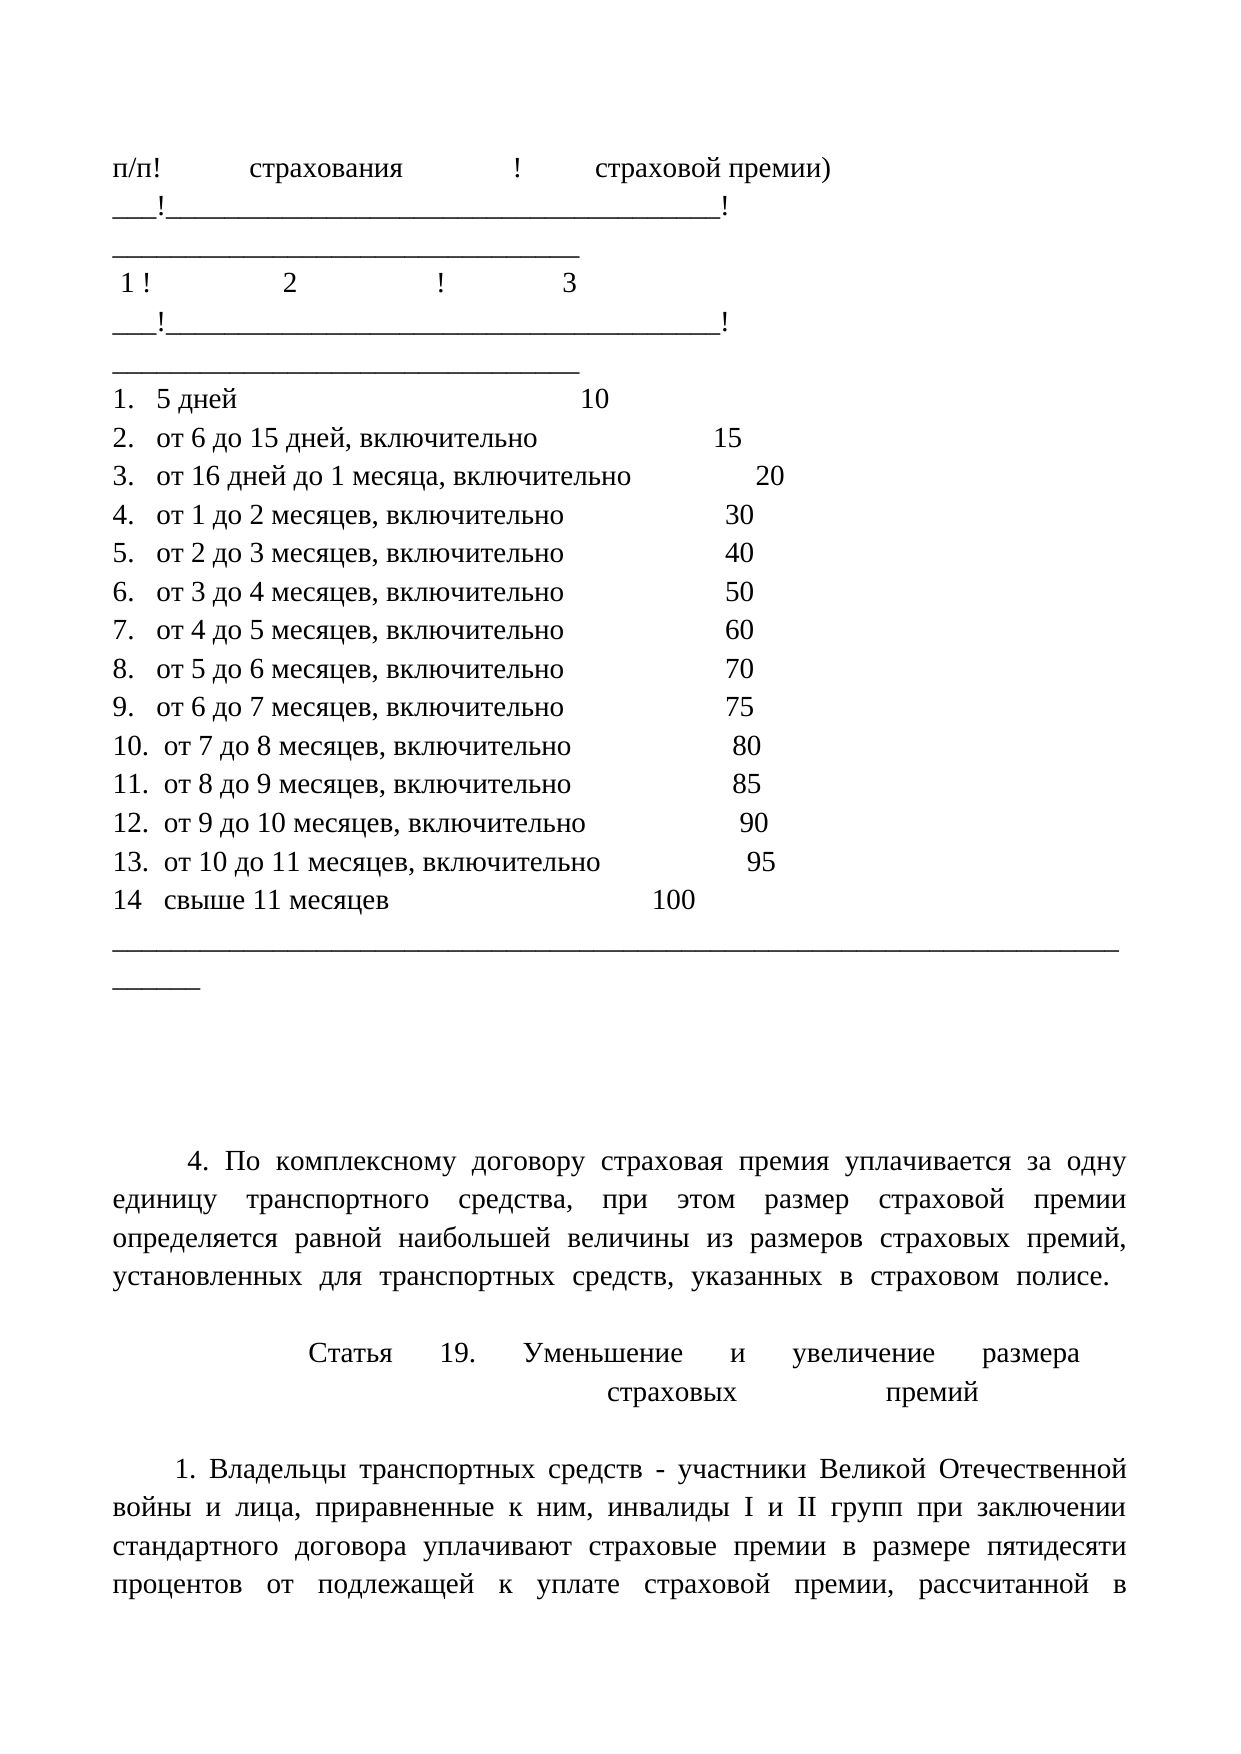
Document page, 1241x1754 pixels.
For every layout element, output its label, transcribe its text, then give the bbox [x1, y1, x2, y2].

text 7. от 4 до 5 месяцев, включительно 60 [112, 612, 1128, 646]
text 1. 5 дней 10 [112, 381, 1128, 415]
text 5. от 2 до 3 месяцев, включительно 40 [112, 535, 1128, 569]
text 14 свыше 11 месяцев 100 [112, 882, 1128, 916]
text 4. от 1 до 2 месяцев, включительно 30 [112, 497, 1128, 530]
text ___!______________________________________!________________________________ [112, 188, 1128, 261]
text 13. от 10 до 11 месяцев, включительно 95 [112, 844, 1128, 877]
text ___________________________________________________________________________ [112, 921, 1128, 993]
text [112, 1104, 1128, 1600]
text 12. от 9 до 10 месяцев, включительно 90 [112, 805, 1128, 839]
text 1 ! 2 ! 3 [112, 266, 1128, 299]
text 11. от 8 до 9 месяцев, включительно 85 [112, 767, 1128, 800]
text 9. от 6 до 7 месяцев, включительно 75 [112, 689, 1128, 723]
text 8. от 5 до 6 месяцев, включительно 70 [112, 651, 1128, 684]
text ___!______________________________________!________________________________ [112, 304, 1128, 376]
text 2. от 6 до 15 дней, включительно 15 [112, 420, 1128, 453]
text п/п! страхования ! страховой премии) [112, 150, 1128, 183]
text 6. от 3 до 4 месяцев, включительно 50 [112, 574, 1128, 607]
text 10. от 7 до 8 месяцев, включительно 80 [112, 728, 1128, 762]
text 3. от 16 дней до 1 месяца, включительно 20 [112, 458, 1128, 492]
